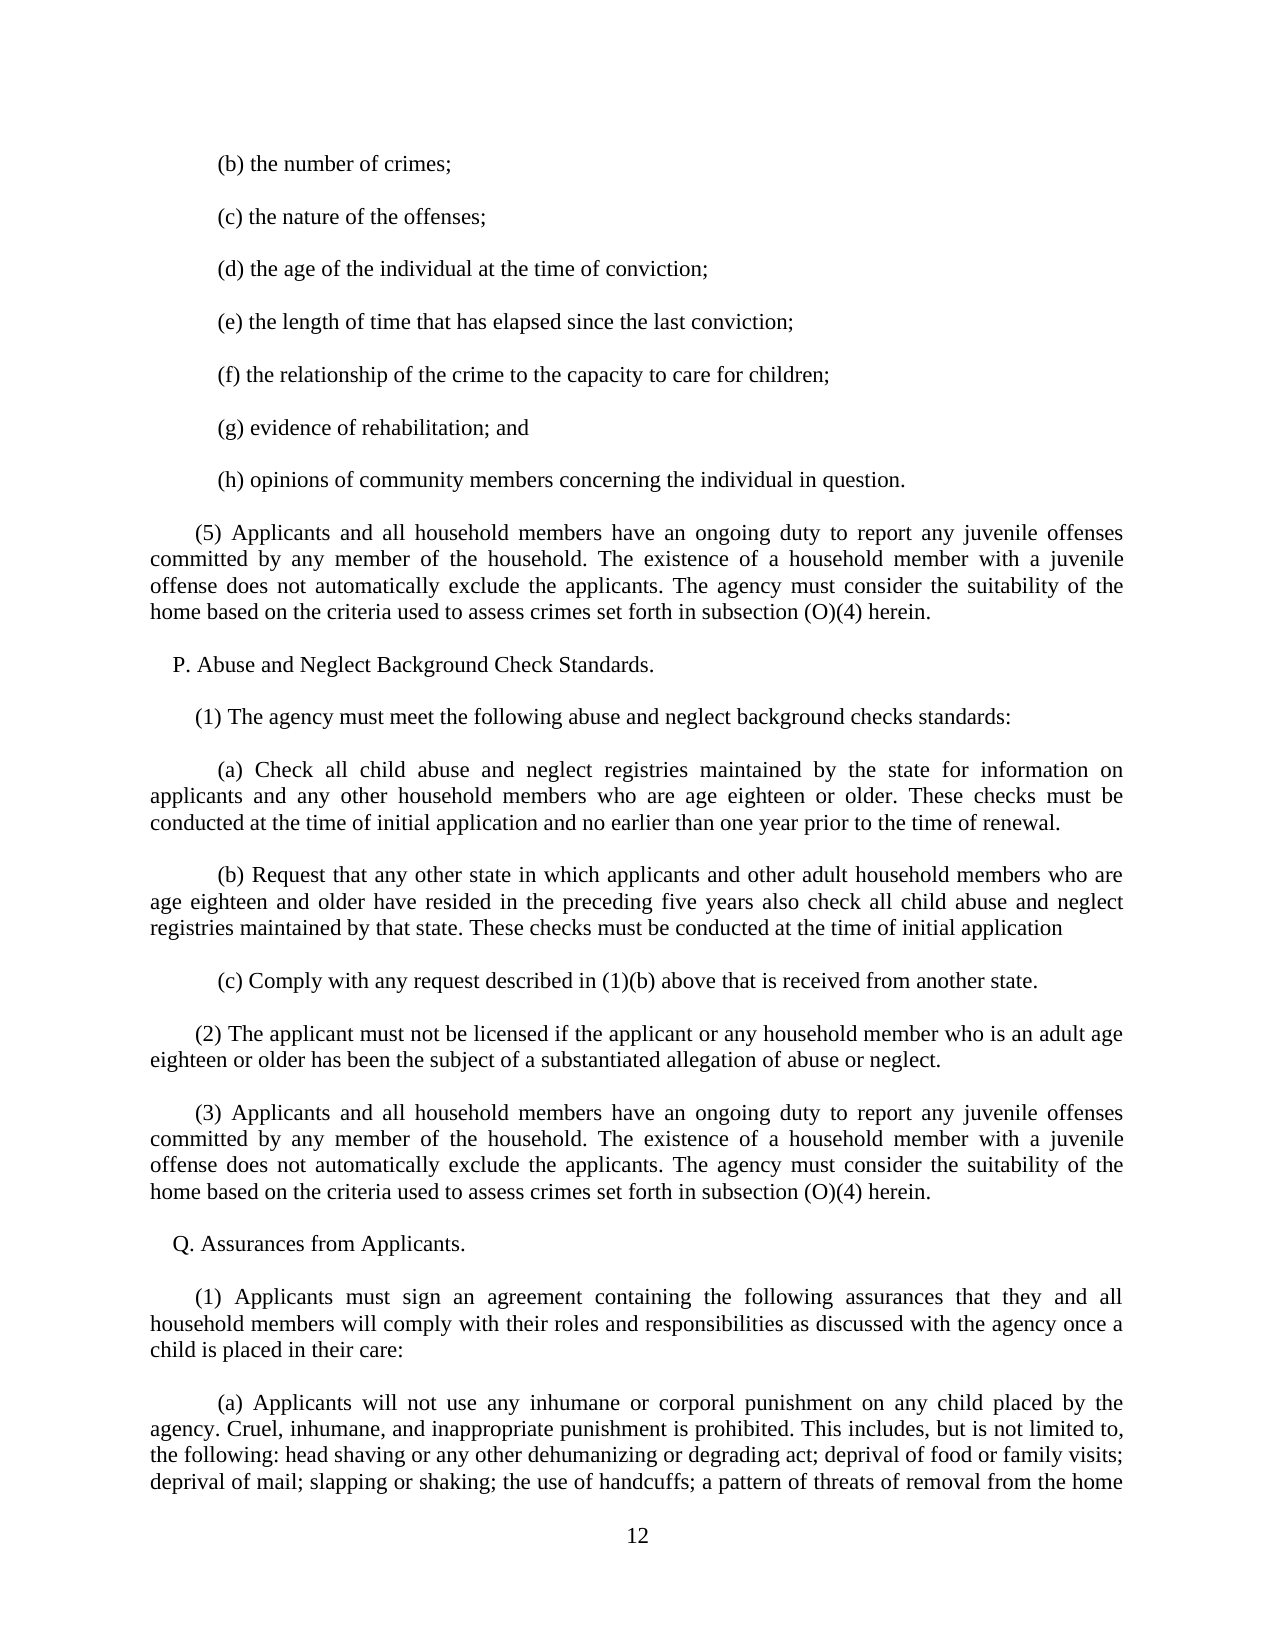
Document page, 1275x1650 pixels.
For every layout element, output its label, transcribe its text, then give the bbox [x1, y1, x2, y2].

text (c) the nature of the offenses; [150, 203, 1125, 229]
text (h) opinions of community members concerning the individual in question. [150, 466, 1125, 493]
text (f) the relationship of the crime to the capacity to care for children; [150, 361, 1125, 387]
text (g) evidence of rehabilitation; and [150, 413, 1125, 440]
text (1) The agency must meet the following abuse and neglect background checks standards: [150, 703, 1125, 730]
text (1) Applicants must sign an agreement containing the following assurances that they and all household members will comply with their roles and responsibilities as discussed with the agency once a child is placed in their care: [150, 1283, 1125, 1362]
text (e) the length of time that has elapsed since the last conviction; [150, 308, 1125, 334]
text (3) Applicants and all household members have an ongoing duty to report any juvenile offenses committed by any member of the household. The existence of a household member with a juvenile offense does not automatically exclude the applicants. The agency must consider the suitability of the home based on the criteria used to assess crimes set forth in subsection (O)(4) herein. [150, 1099, 1125, 1204]
text (b) Request that any other state in which applicants and other adult household members who are age eighteen and older have resided in the preceding five years also check all child abuse and neglect registries maintained by that state. These checks must be conducted at the time of initial application [150, 862, 1125, 941]
text Q. Assurances from Applicants. [150, 1231, 1125, 1257]
text (d) the age of the individual at the time of conviction; [150, 255, 1125, 282]
text (2) The applicant must not be licensed if the applicant or any household member who is an adult age eighteen or older has been the subject of a substantiated allegation of abuse or neglect. [150, 1020, 1125, 1072]
text (b) the number of crimes; [150, 150, 1125, 176]
text (5) Applicants and all household members have an ongoing duty to report any juvenile offenses committed by any member of the household. The existence of a household member with a juvenile offense does not automatically exclude the applicants. The agency must consider the suitability of the home based on the criteria used to assess crimes set forth in subsection (O)(4) herein. [150, 519, 1125, 624]
text (c) Comply with any request described in (1)(b) above that is received from another state. [150, 967, 1125, 993]
text P. Abuse and Neglect Background Check Standards. [150, 651, 1125, 677]
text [150, 1389, 1125, 1494]
text (a) Check all child abuse and neglect registries maintained by the state for information on applicants and any other household members who are age eighteen or older. These checks must be conducted at the time of initial application and no earlier than one year prior to the time of renewal. [150, 756, 1125, 835]
